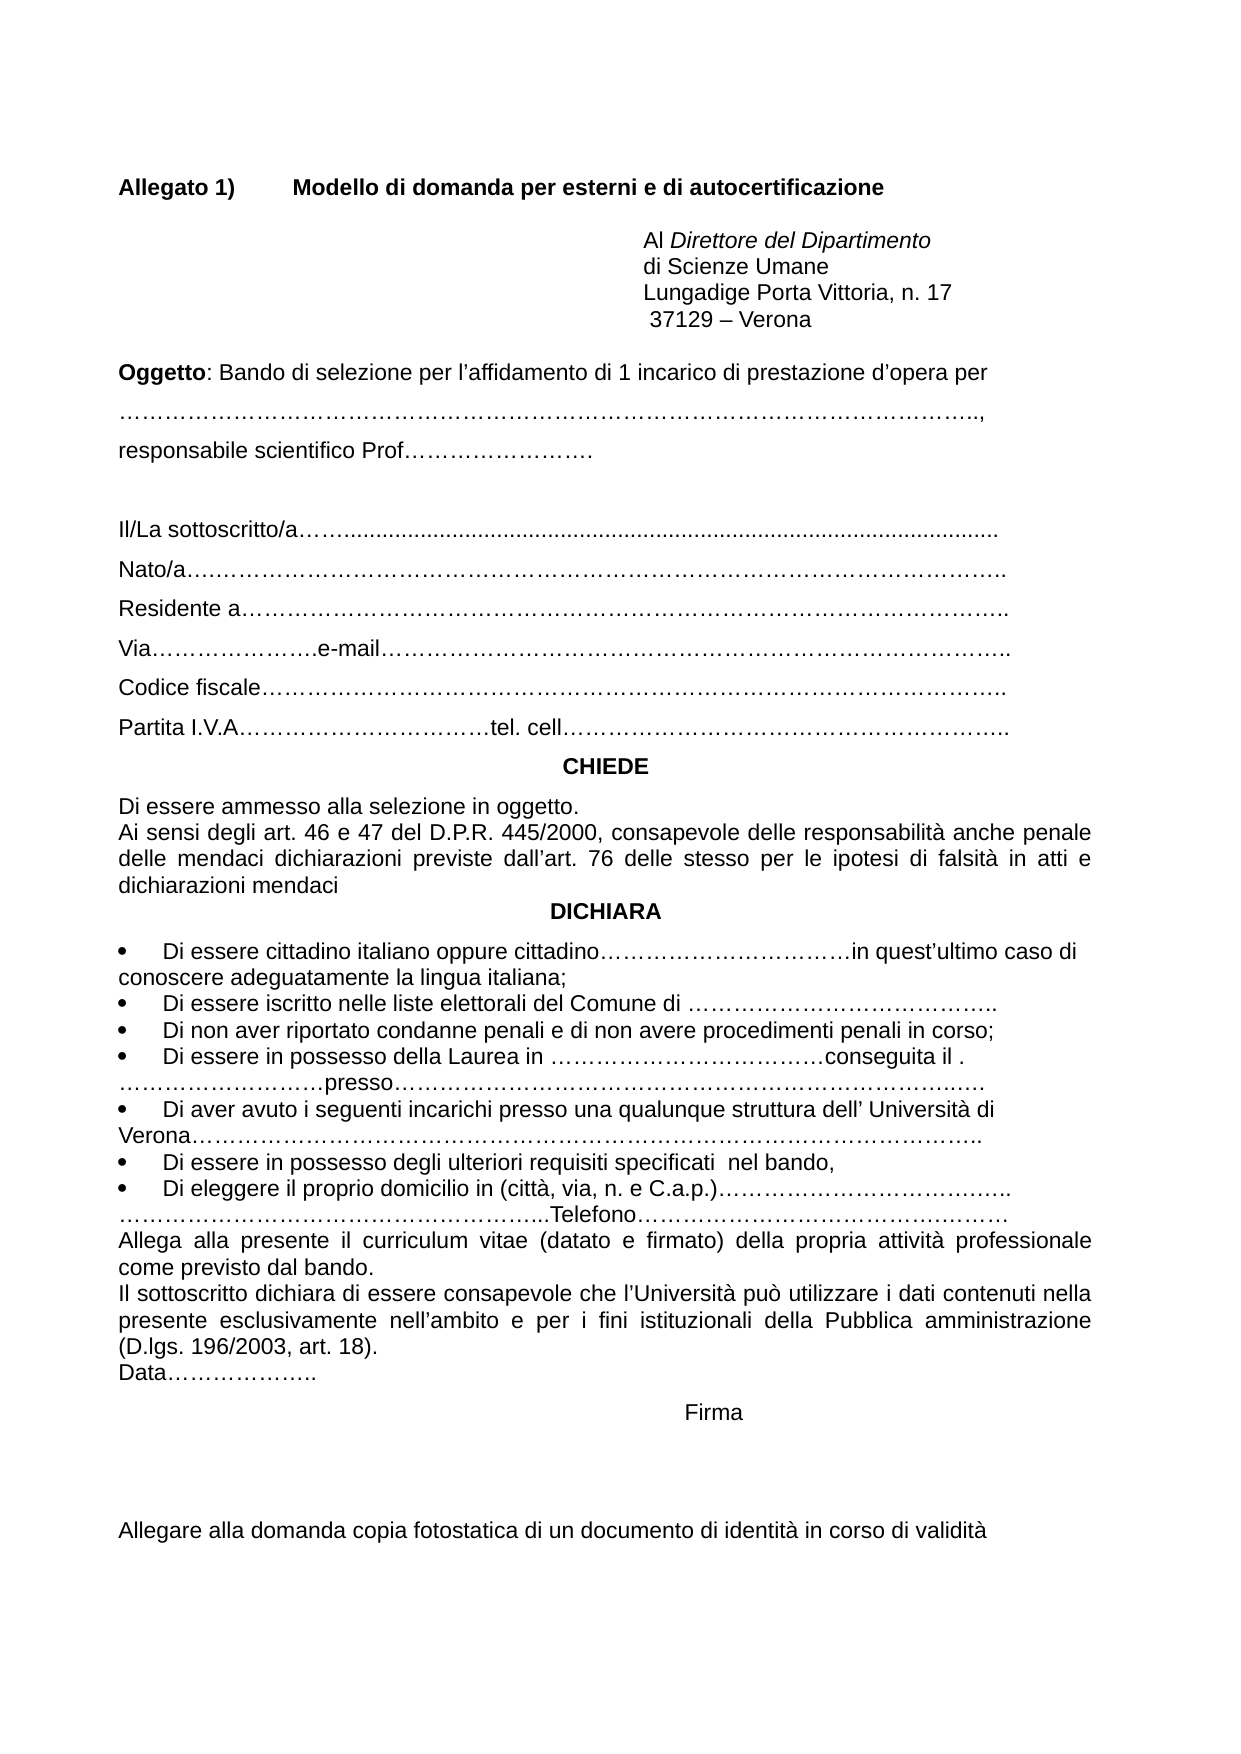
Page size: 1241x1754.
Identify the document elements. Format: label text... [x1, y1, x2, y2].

list Di essere iscritto nelle liste elettorali del Comune di ………………………………….. [118, 990, 1093, 1017]
text Codice fiscale…………………………………………………………………………………….. [118, 674, 1093, 701]
text ………………………………………………………………………………………………….., [118, 398, 1093, 424]
text Via………………….e-mail……………………………………………………………………….. [118, 635, 1093, 661]
list Di eleggere il proprio domicilio in (città, via, n. e C.a.p.)…………………………….….. [118, 1175, 1093, 1201]
list Di aver avuto i seguenti incarichi presso una qualunque struttura dell’ Università di Verona………………………………………………………………………………………….. [118, 1096, 1093, 1148]
text responsabile scientifico Prof……………………. [118, 437, 1093, 464]
text Il sottoscritto dichiara di essere consapevole che l’Università può utilizzare i dati contenuti nella presente esclusivamente nell’ambito e per i fini istituzionali della Pubblica amministrazione (D.lgs. 196/2003, art. 18). [118, 1280, 1093, 1359]
text Al Direttore del Dipartimento [643, 227, 1027, 253]
list Di essere in possesso degli ulteriori requisiti specificati nel bando, [118, 1148, 1093, 1175]
text Residente a……………………………………………………………………………………….. [118, 595, 1093, 622]
text Oggetto: Bando di selezione per l’affidamento di 1 incarico di prestazione d’opera per [118, 358, 1093, 385]
text Il/La sottoscritto/a……....................................................................................................... [118, 516, 1093, 543]
text di Scienze Umane [643, 253, 1027, 279]
list Di non aver riportato condanne penali e di non avere procedimenti penali in corso; [118, 1017, 1093, 1043]
text Allegare alla domanda copia fotostatica di un documento di identità in corso di validità [118, 1517, 1122, 1543]
text Partita I.V.A……………………………tel. cell………………………………………………….. [118, 714, 1093, 740]
text Nato/a….………………………………………………………………………………………….. [118, 556, 1093, 582]
text Allegato 1) Modello di domanda per esterni e di autocertificazione [118, 174, 1027, 200]
text Firma [118, 1399, 1093, 1425]
text DICHIARA [118, 898, 1093, 924]
text CHIEDE [118, 753, 1093, 779]
text Allega alla presente il curriculum vitae (datato e firmato) della propria attività professionale come previsto dal bando. [118, 1227, 1093, 1280]
text Ai sensi degli art. 46 e 47 del D.P.R. 445/2000, consapevole delle responsabilità anche penale delle mendaci dichiarazioni previste dall’art. 76 delle stesso per le ipotesi di falsità in atti e dichiarazioni mendaci [118, 819, 1093, 898]
text Di essere ammesso alla selezione in oggetto. [118, 793, 1093, 819]
text Data……………….. [118, 1359, 1093, 1386]
list Di essere cittadino italiano oppure cittadino……………………………in quest’ultimo caso di conoscere adeguatamente la lingua italiana; [118, 938, 1093, 990]
list Di essere in possesso della Laurea in ………………………………conseguita il .………………………presso………………………………………………………………..…. [118, 1043, 1093, 1096]
text ………………………………………………...Telefono………………………………….……… [118, 1201, 1093, 1227]
text Lungadige Porta Vittoria, n. 17 [643, 279, 1027, 306]
text 37129 – Verona [643, 306, 1027, 332]
